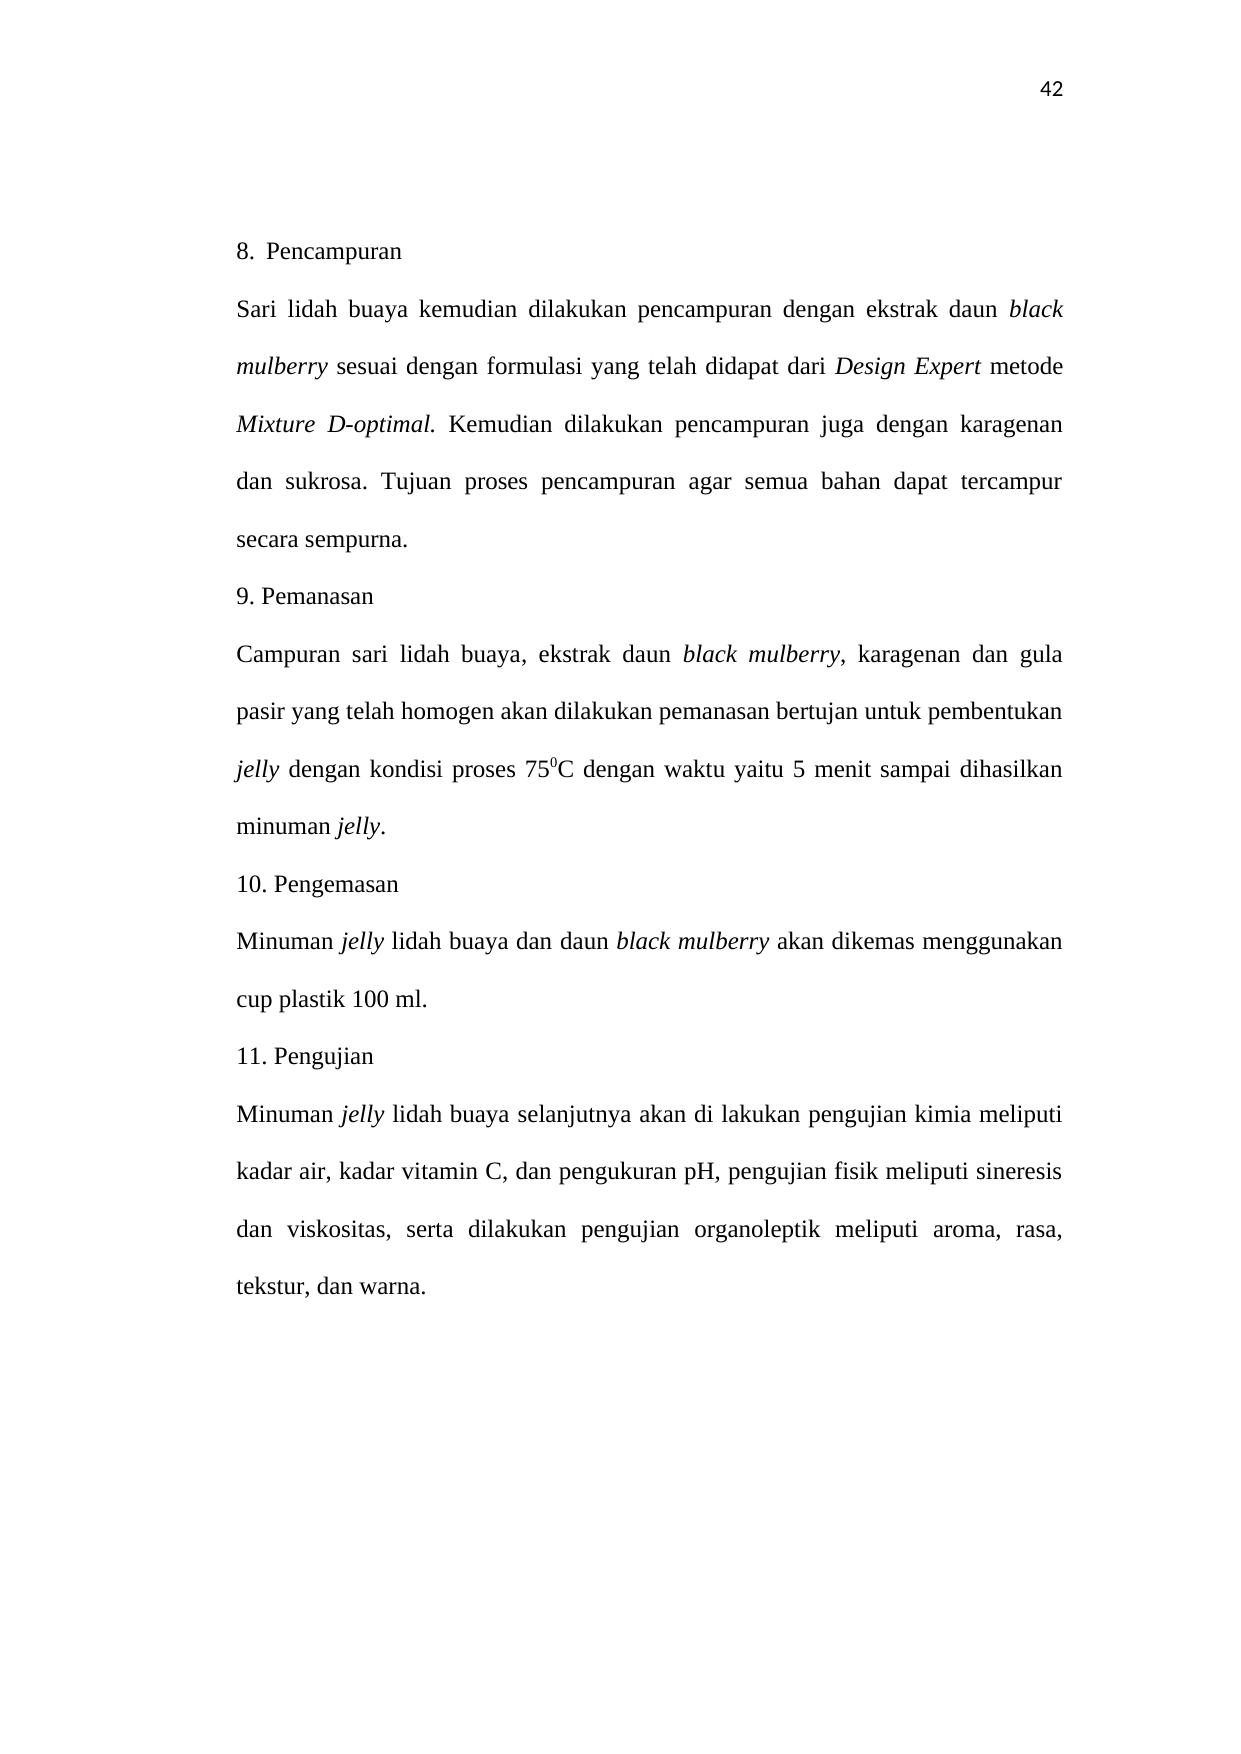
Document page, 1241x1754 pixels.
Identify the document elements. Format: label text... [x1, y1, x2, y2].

text Minuman jelly lidah buaya dan daun black mulberry akan dikemas menggunakan cup plastik 100 ml. [236, 926, 1063, 1012]
text Minuman jelly lidah buaya selanjutnya akan di lakukan pengujian kimia meliputi kadar air, kadar vitamin C, dan pengukuran pH, pengujian fisik meliputi sineresis dan viskositas, serta dilakukan pengujian organoleptik meliputi aroma, rasa, tekstur, dan warna. [236, 1099, 1063, 1300]
text Sari lidah buaya kemudian dilakukan pencampuran dengan ekstrak daun black mulberry sesuai dengan formulasi yang telah didapat dari Design Expert metode Mixture D-optimal. Kemudian dilakukan pencampuran juga dengan karagenan dan sukrosa. Tujuan proses pencampuran agar semua bahan dapat tercampur secara sempurna. [236, 294, 1063, 552]
list Pencampuran [236, 236, 1063, 265]
text 10. Pengemasan [236, 869, 1063, 897]
text 9. Pemanasan [236, 581, 1063, 610]
text 11. Pengujian [236, 1041, 1063, 1070]
text Campuran sari lidah buaya, ekstrak daun black mulberry, karagenan dan gula pasir yang telah homogen akan dilakukan pemanasan bertujan untuk pembentukan jelly dengan kondisi proses 750C dengan waktu yaitu 5 menit sampai dihasilkan minuman jelly. [236, 639, 1063, 840]
